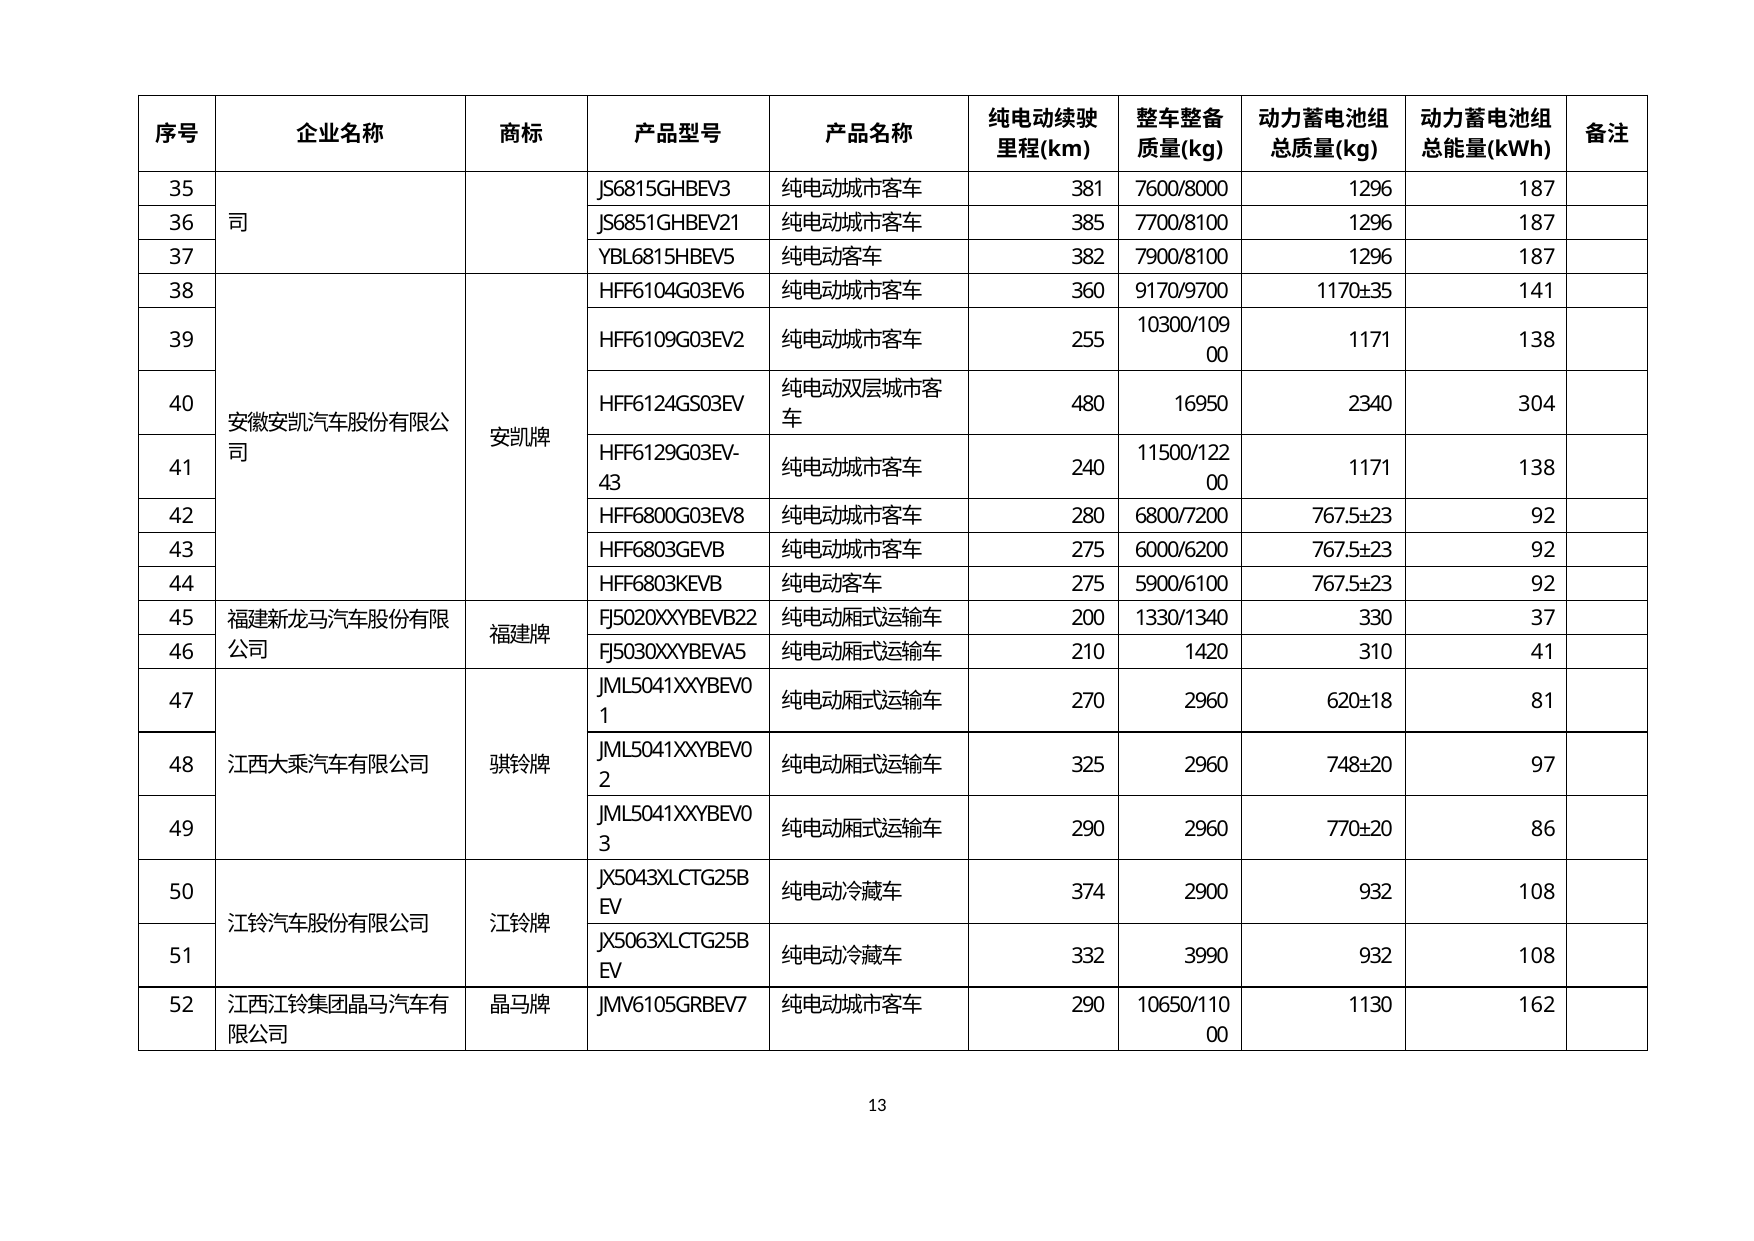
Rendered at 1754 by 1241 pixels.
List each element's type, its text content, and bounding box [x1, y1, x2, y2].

table_cell 6000/6200 [1119, 533, 1241, 566]
table_cell 270 [969, 669, 1118, 731]
table_cell 江西大乘汽车有限公司 [216, 669, 465, 859]
table_cell 安凯牌 [466, 274, 587, 600]
table_cell [1567, 567, 1647, 600]
table_cell 江西江铃集团晶马汽车有限公司 [216, 988, 465, 1050]
table_cell 1171 [1242, 435, 1405, 498]
table_cell [139, 308, 215, 370]
table_cell [139, 533, 215, 566]
table_cell HFF6803GEVB [588, 533, 769, 566]
table_cell 360 [969, 274, 1118, 307]
table_cell 7600/8000 [1119, 172, 1241, 205]
table_cell JS6815GHBEV3 [588, 172, 769, 205]
table_cell 纯电动客车 [770, 240, 968, 273]
table_cell [139, 240, 215, 273]
table_cell 275 [969, 533, 1118, 566]
table_cell 255 [969, 308, 1118, 370]
table_cell 748±20 [1242, 733, 1405, 795]
table_cell 江铃牌 [466, 860, 587, 986]
table_cell 138 [1406, 435, 1566, 498]
table_cell [139, 733, 215, 795]
table_cell 1171 [1242, 308, 1405, 370]
table_cell 325 [969, 733, 1118, 795]
table_cell 2340 [1242, 371, 1405, 434]
table_cell 11500/12200 [1119, 435, 1241, 498]
table_header 动力蓄电池组总能量(kWh) [1406, 96, 1566, 171]
table_cell HFF6803KEVB [588, 567, 769, 600]
table_cell 385 [969, 206, 1118, 239]
table_cell [1567, 172, 1647, 205]
table_cell JMV6105GRBEV7 [588, 988, 769, 1050]
table_cell 5900/6100 [1119, 567, 1241, 600]
table_cell 767.5±23 [1242, 533, 1405, 566]
table_cell 2960 [1119, 796, 1241, 859]
table_cell 767.5±23 [1242, 567, 1405, 600]
table_cell [1567, 601, 1647, 634]
table_cell [139, 274, 215, 307]
table_cell 1296 [1242, 172, 1405, 205]
table_cell 86 [1406, 796, 1566, 859]
table_cell [139, 567, 215, 600]
table_cell 纯电动冷藏车 [770, 924, 968, 986]
table_cell JML5041XXYBEV03 [588, 796, 769, 859]
table_cell [1567, 371, 1647, 434]
table_cell 7900/8100 [1119, 240, 1241, 273]
table_cell 1296 [1242, 206, 1405, 239]
table_cell 290 [969, 796, 1118, 859]
table_cell 安徽安凯汽车股份有限公司 [216, 274, 465, 600]
table_cell [139, 924, 215, 986]
table_cell 932 [1242, 924, 1405, 986]
table_cell 扬州亚星客车股份有限公司 [216, 172, 465, 273]
table_cell 纯电动双层城市客车 [770, 371, 968, 434]
table_cell 纯电动厢式运输车 [770, 601, 968, 634]
table_header 商标 [466, 96, 587, 171]
table_cell [1567, 240, 1647, 273]
table_cell 81 [1406, 669, 1566, 731]
table_header 纯电动续驶里程(km) [969, 96, 1118, 171]
table_cell 620±18 [1242, 669, 1405, 731]
table_cell HFF6109G03EV2 [588, 308, 769, 370]
table_cell 亚星牌 [466, 172, 587, 273]
table_header 动力蓄电池组总质量(kg) [1242, 96, 1405, 171]
table_cell 210 [969, 635, 1118, 668]
table_cell 108 [1406, 924, 1566, 986]
table_cell 92 [1406, 499, 1566, 532]
table_cell 1130 [1242, 988, 1405, 1050]
table_cell 纯电动城市客车 [770, 308, 968, 370]
table_cell 晶马牌 [466, 988, 587, 1050]
table_header 备注 [1567, 96, 1647, 171]
table_cell 10650/11000 [1119, 988, 1241, 1050]
table_cell 2960 [1119, 669, 1241, 731]
table_cell 97 [1406, 733, 1566, 795]
table_cell JX5043XLCTG25BEV [588, 860, 769, 923]
table_cell 纯电动厢式运输车 [770, 669, 968, 731]
table_cell 纯电动厢式运输车 [770, 635, 968, 668]
table_cell 纯电动城市客车 [770, 206, 968, 239]
table_cell [139, 206, 215, 239]
table_cell 200 [969, 601, 1118, 634]
table_cell JS6851GHBEV21 [588, 206, 769, 239]
table_cell 162 [1406, 988, 1566, 1050]
table_cell 2960 [1119, 733, 1241, 795]
table_cell 187 [1406, 240, 1566, 273]
table_cell [1567, 796, 1647, 859]
table_cell 304 [1406, 371, 1566, 434]
table_cell 福建牌 [466, 601, 587, 668]
table_cell [1567, 533, 1647, 566]
table_cell 1170±35 [1242, 274, 1405, 307]
table_cell 纯电动客车 [770, 567, 968, 600]
table_cell 932 [1242, 860, 1405, 923]
table_cell 280 [969, 499, 1118, 532]
table_cell [1567, 435, 1647, 498]
table_cell HFF6800G03EV8 [588, 499, 769, 532]
table_cell [1567, 860, 1647, 923]
table_cell 332 [969, 924, 1118, 986]
table_header 产品型号 [588, 96, 769, 171]
table_cell 2900 [1119, 860, 1241, 923]
table_cell 108 [1406, 860, 1566, 923]
table_cell 767.5±23 [1242, 499, 1405, 532]
table_header 整车整备质量(kg) [1119, 96, 1241, 171]
table_cell 骐铃牌 [466, 669, 587, 859]
table_cell 138 [1406, 308, 1566, 370]
table_cell FJ5030XXYBEVA5 [588, 635, 769, 668]
table_cell [1567, 499, 1647, 532]
table_cell 9170/9700 [1119, 274, 1241, 307]
table_cell [139, 796, 215, 859]
table_cell 770±20 [1242, 796, 1405, 859]
table_cell 290 [969, 988, 1118, 1050]
table_cell 1330/1340 [1119, 601, 1241, 634]
table_cell 275 [969, 567, 1118, 600]
table_cell [1567, 206, 1647, 239]
table_cell 141 [1406, 274, 1566, 307]
table_cell 纯电动冷藏车 [770, 860, 968, 923]
table_cell HFF6129G03EV-43 [588, 435, 769, 498]
table_cell [1567, 308, 1647, 370]
table_cell [139, 669, 215, 731]
table_cell 330 [1242, 601, 1405, 634]
table_cell 92 [1406, 533, 1566, 566]
table_cell 1296 [1242, 240, 1405, 273]
table_cell 福建新龙马汽车股份有限公司 [216, 601, 465, 668]
table_header 企业名称 [216, 96, 465, 171]
table_cell 纯电动城市客车 [770, 172, 968, 205]
table_cell 6800/7200 [1119, 499, 1241, 532]
table_cell 41 [1406, 635, 1566, 668]
table_cell 纯电动厢式运输车 [770, 796, 968, 859]
table_cell [139, 435, 215, 498]
table_cell 310 [1242, 635, 1405, 668]
table_cell 纯电动城市客车 [770, 988, 968, 1050]
table_cell 10300/10900 [1119, 308, 1241, 370]
table_cell 纯电动城市客车 [770, 533, 968, 566]
table_cell [139, 499, 215, 532]
table_cell 纯电动厢式运输车 [770, 733, 968, 795]
table_cell 374 [969, 860, 1118, 923]
table_cell 187 [1406, 206, 1566, 239]
table_cell 7700/8100 [1119, 206, 1241, 239]
table_cell 纯电动城市客车 [770, 499, 968, 532]
table_cell HFF6124GS03EV [588, 371, 769, 434]
table_cell [1567, 988, 1647, 1050]
table_cell [139, 601, 215, 634]
table_cell [139, 860, 215, 923]
table_cell [1567, 924, 1647, 986]
table_cell 3990 [1119, 924, 1241, 986]
table_cell YBL6815HBEV5 [588, 240, 769, 273]
table_cell 纯电动城市客车 [770, 274, 968, 307]
table_cell [139, 635, 215, 668]
table_cell [139, 172, 215, 205]
table_cell 480 [969, 371, 1118, 434]
table_cell [1567, 733, 1647, 795]
table_cell 37 [1406, 601, 1566, 634]
table_header 产品名称 [770, 96, 968, 171]
table_cell 16950 [1119, 371, 1241, 434]
table_cell 92 [1406, 567, 1566, 600]
table_cell FJ5020XXYBEVB22 [588, 601, 769, 634]
table_cell 187 [1406, 172, 1566, 205]
table_cell [1567, 669, 1647, 731]
table_cell 1420 [1119, 635, 1241, 668]
table_header 序号 [139, 96, 215, 171]
table_cell [139, 371, 215, 434]
table_cell JML5041XXYBEV01 [588, 669, 769, 731]
table_cell HFF6104G03EV6 [588, 274, 769, 307]
table_cell 江铃汽车股份有限公司 [216, 860, 465, 986]
table_cell 381 [969, 172, 1118, 205]
table_cell 240 [969, 435, 1118, 498]
table_cell 纯电动城市客车 [770, 435, 968, 498]
table_cell 382 [969, 240, 1118, 273]
table_cell [1567, 274, 1647, 307]
table_cell JX5063XLCTG25BEV [588, 924, 769, 986]
table_cell [139, 988, 215, 1050]
table_cell JML5041XXYBEV02 [588, 733, 769, 795]
table_cell [1567, 635, 1647, 668]
